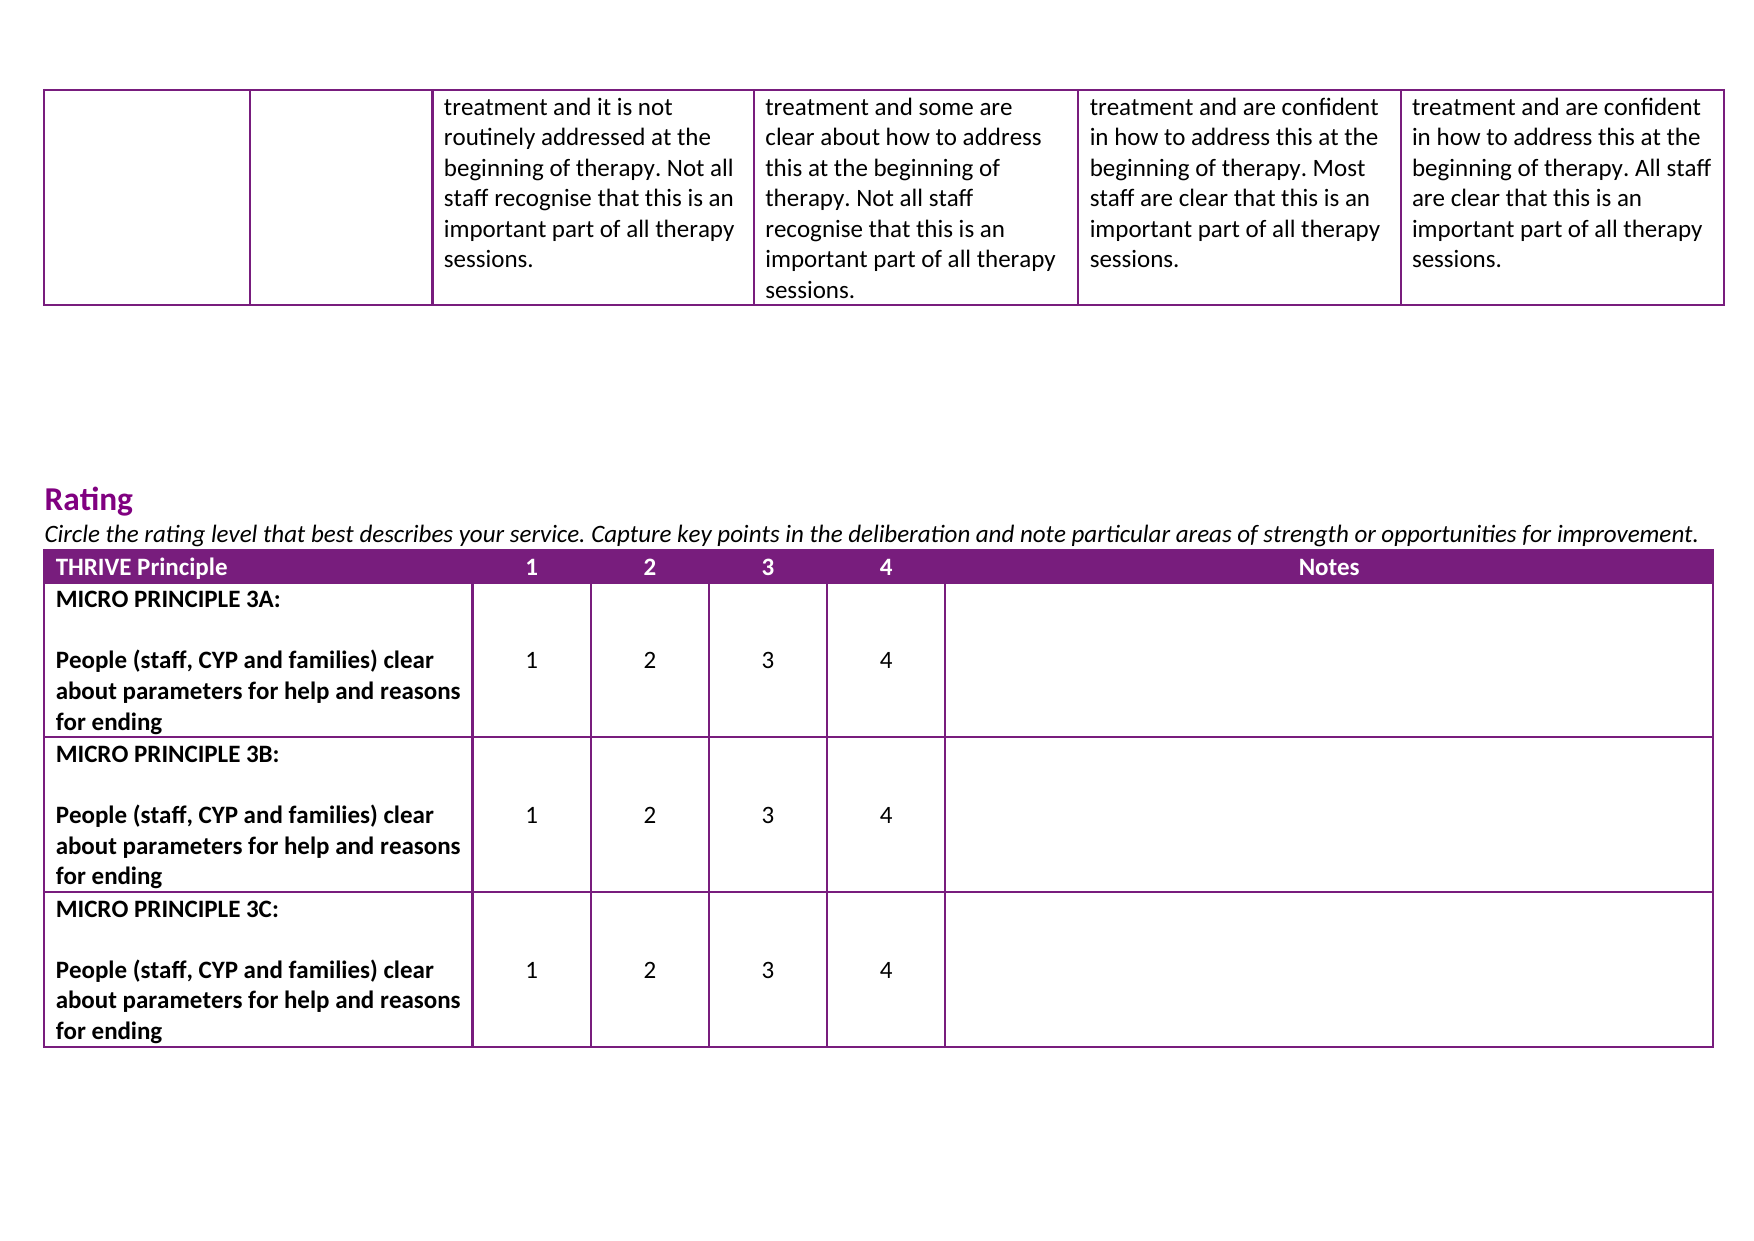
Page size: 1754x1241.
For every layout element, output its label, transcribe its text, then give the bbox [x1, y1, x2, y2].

table_cell 3 [710, 738, 826, 891]
table_header 3 [710, 551, 826, 582]
table_header 2 [592, 551, 708, 582]
table_cell 1 [474, 738, 590, 891]
text Circle the rating level that best describes your service. Capture key points in the deliberation and note particular areas of strength or opportunities for improvement. [44, 518, 1713, 549]
table_cell [946, 584, 1712, 736]
table_cell [946, 893, 1712, 1046]
table_cell MICRO PRINCIPLE 3B: People (staff, CYP and families) clear about parameters for help and reasons for ending [45, 738, 471, 891]
table_cell 1 [474, 584, 590, 736]
table_cell MICRO PRINCIPLE 3C: People (staff, CYP and families) clear about parameters for help and reasons for ending [45, 893, 471, 1046]
table_cell [946, 738, 1712, 891]
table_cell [1079, 91, 1400, 304]
table_cell 2 [592, 893, 708, 1046]
table_header 1 [474, 551, 590, 582]
table_cell 2 [592, 584, 708, 736]
subtitle Rating [44, 478, 1713, 518]
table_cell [1402, 91, 1723, 304]
table_cell 1 [474, 893, 590, 1046]
table_cell 4 [828, 584, 944, 736]
table_header 4 [828, 551, 944, 582]
table_header Notes [946, 551, 1712, 582]
table_cell 3 [710, 584, 826, 736]
table_header THRIVE Principle [45, 551, 471, 582]
table_cell 3 [710, 893, 826, 1046]
table_cell 4 [828, 893, 944, 1046]
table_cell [755, 91, 1077, 304]
table_cell 2 [592, 738, 708, 891]
table_cell MICRO PRINCIPLE 3A: People (staff, CYP and families) clear about parameters for help and reasons for ending [45, 584, 471, 736]
table_cell 4 [828, 738, 944, 891]
table_cell C: [251, 91, 431, 304]
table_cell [434, 91, 753, 304]
